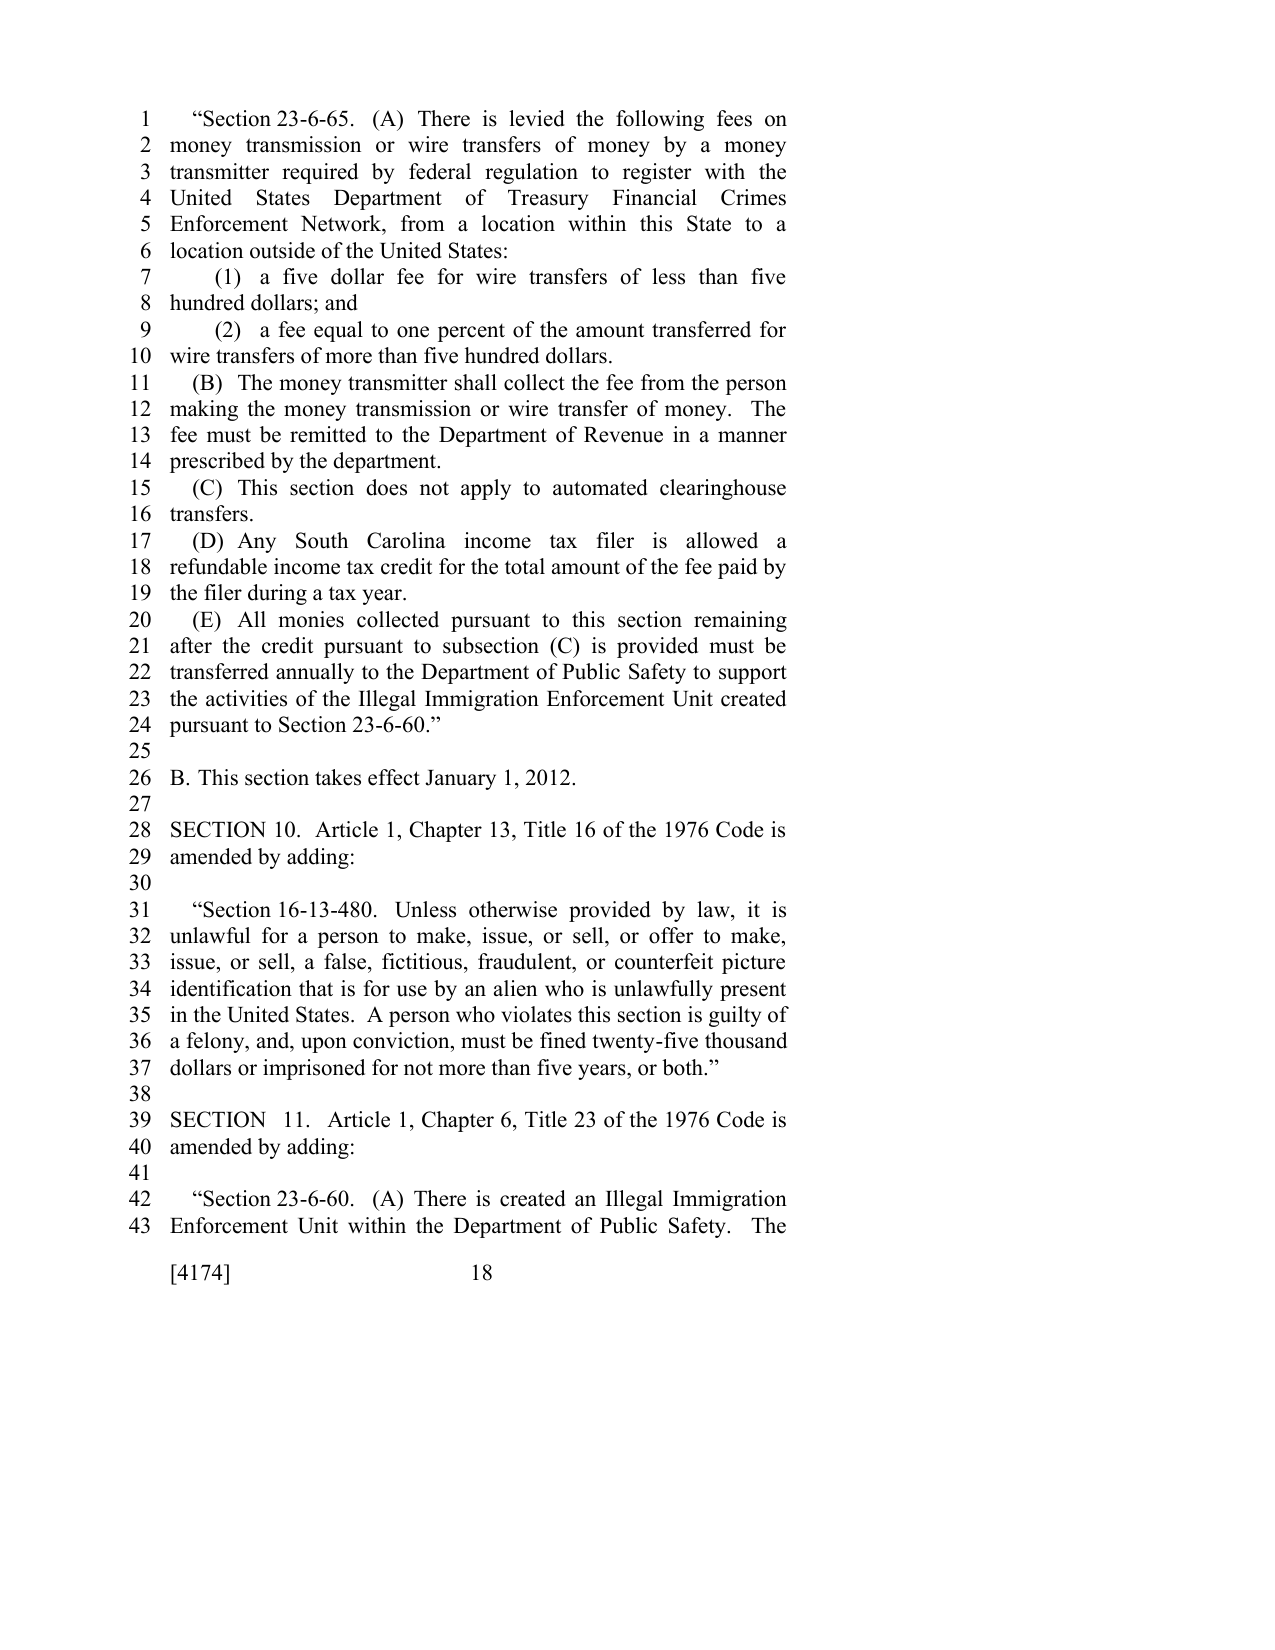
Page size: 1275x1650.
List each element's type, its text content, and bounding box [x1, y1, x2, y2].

text (D) Any South Carolina income tax filer is allowed a refundable income tax credit for the total amount of the fee paid by the filer during a tax year. [169, 527, 787, 606]
text (E) All monies collected pursuant to this section remaining after the credit pursuant to subsection (C) is provided must be transferred annually to the Department of Public Safety to support the activities of the Illegal Immigration Enforcement Unit created pursuant to Section 23-6-60.” [169, 606, 787, 737]
text (2) a fee equal to one percent of the amount transferred for wire transfers of more than five hundred dollars. [169, 316, 787, 368]
text SECTION 10. Article 1, Chapter 13, Title 16 of the 1976 Code is amended by adding: [169, 817, 787, 869]
text (B) The money transmitter shall collect the fee from the person making the money transmission or wire transfer of money. The fee must be remitted to the Department of Revenue in a manner prescribed by the department. [169, 368, 787, 474]
text (1) a five dollar fee for wire transfers of less than five hundred dollars; and [169, 263, 787, 316]
text B. This section takes effect January 1, 2012. [169, 764, 787, 790]
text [169, 1186, 787, 1238]
text (C) This section does not apply to automated clearinghouse transfers. [169, 474, 787, 527]
text “Section 23-6-65. (A) There is levied the following fees on money transmission or wire transfers of money by a money transmitter required by federal regulation to register with the United States Department of Treasury Financial Crimes Enforcement Network, from a location within this State to a location outside of the United States: [169, 105, 787, 263]
text SECTION 11. Article 1, Chapter 6, Title 23 of the 1976 Code is amended by adding: [169, 1106, 787, 1159]
text “Section 16-13-480. Unless otherwise provided by law, it is unlawful for a person to make, issue, or sell, or offer to make, issue, or sell, a false, fictitious, fraudulent, or counterfeit picture identification that is for use by an alien who is unlawfully present in the United States. A person who violates this section is guilty of a felony, and, upon conviction, must be fined twenty-five thousand dollars or imprisoned for not more than five years, or both.” [169, 896, 787, 1080]
